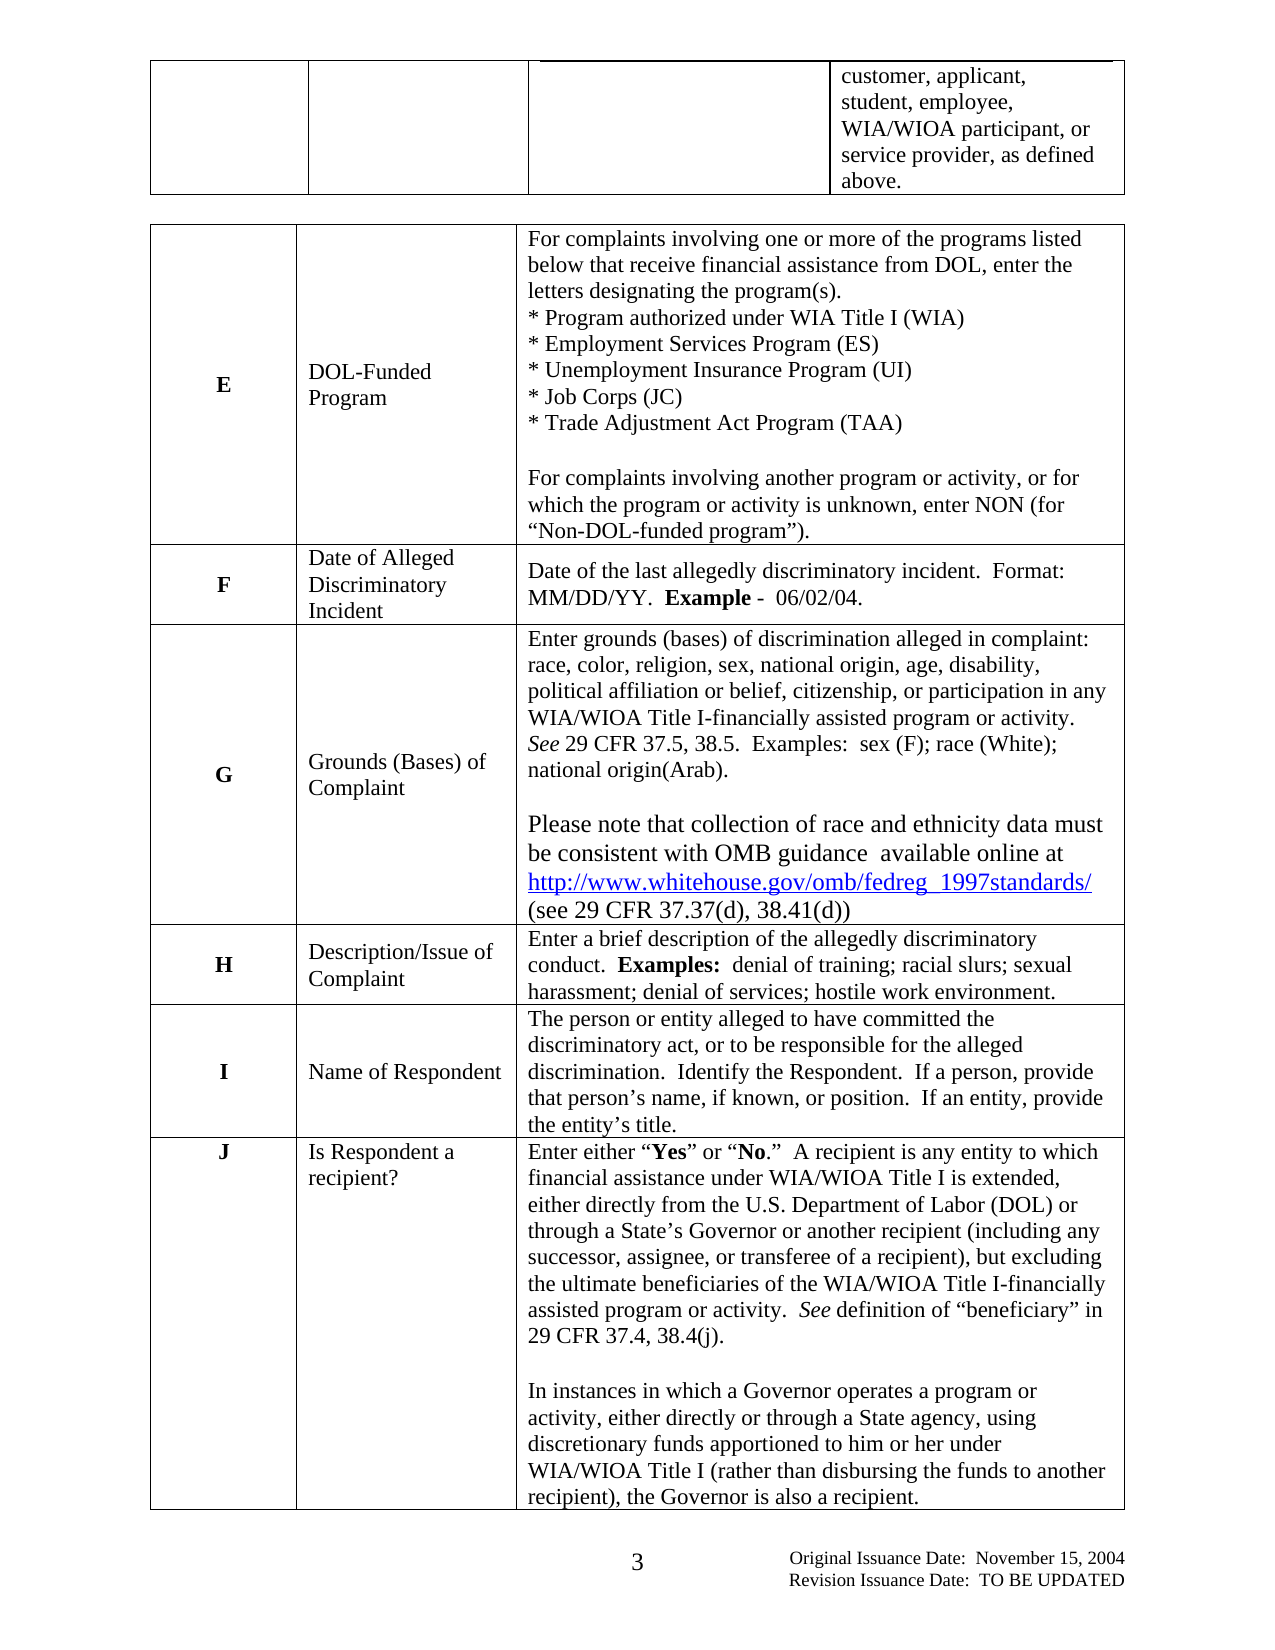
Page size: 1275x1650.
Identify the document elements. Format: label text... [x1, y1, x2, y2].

table_cell Enter a brief description of the allegedly discriminatory conduct. Examples: denial of training; racial slurs; sexual harassment; denial of services; hostile work environment. [517, 925, 1124, 1004]
table_cell Enter grounds (bases) of discrimination alleged in complaint: race, color, religion, sex, national origin, age, disability, political affiliation or belief, citizenship, or participation in any WIA/WIOA Title I-financially assisted program or activity. See 29 CFR 37.5, 38.5. Examples: sex (F); race (White); national origin(Arab). Please note that collection of race and ethnicity data must be consistent with OMB guidance available online at http://www.whitehouse.gov/omb/fedreg_1997standards/ (see 29 CFR 37.37(d), 38.41(d)) [517, 625, 1124, 924]
table_cell Grounds (Bases) of Complaint [297, 625, 516, 924]
table_cell I [151, 1005, 296, 1137]
table_cell J [151, 1138, 296, 1509]
table_cell F [151, 545, 296, 623]
table_cell G [151, 625, 296, 924]
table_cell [517, 1138, 1124, 1509]
table_cell Date of Alleged Discriminatory Incident [297, 545, 516, 623]
table_header E [151, 225, 296, 543]
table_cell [297, 1138, 516, 1509]
table_cell Date of the last allegedly discriminatory incident. Format: MM/DD/YY. Example - . [517, 545, 1124, 623]
table_cell Name of Respondent [297, 1005, 516, 1137]
table_cell D [151, 61, 308, 194]
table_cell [309, 61, 528, 194]
table_cell Description/Issue of Complaint [297, 925, 516, 1004]
table_cell H [151, 925, 296, 1004]
table_header DOL-Funded Program [297, 225, 516, 543]
table_header For complaints involving one or more of the programs listed below that receive financial assistance from DOL, enter the letters designating the program(s). * Program authorized under WIA Title I (WIA) * Employment Services Program (ES) * Unemployment Insurance Program (UI) * Job Corps (JC) * Trade Adjustment Act Program (TAA) For complaints involving another program or activity, or for which the program or activity is unknown, enter NON (for “Non-DOL-funded program”). [517, 225, 1124, 543]
table_cell The person or entity alleged to have committed the discriminatory act, or to be responsible for the alleged discrimination. Identify the Respondent. If a person, provide that person’s name, if known, or position. If an entity, provide the entity’s title. [517, 1005, 1124, 1137]
table_cell [831, 61, 1124, 194]
table_cell [529, 61, 829, 194]
